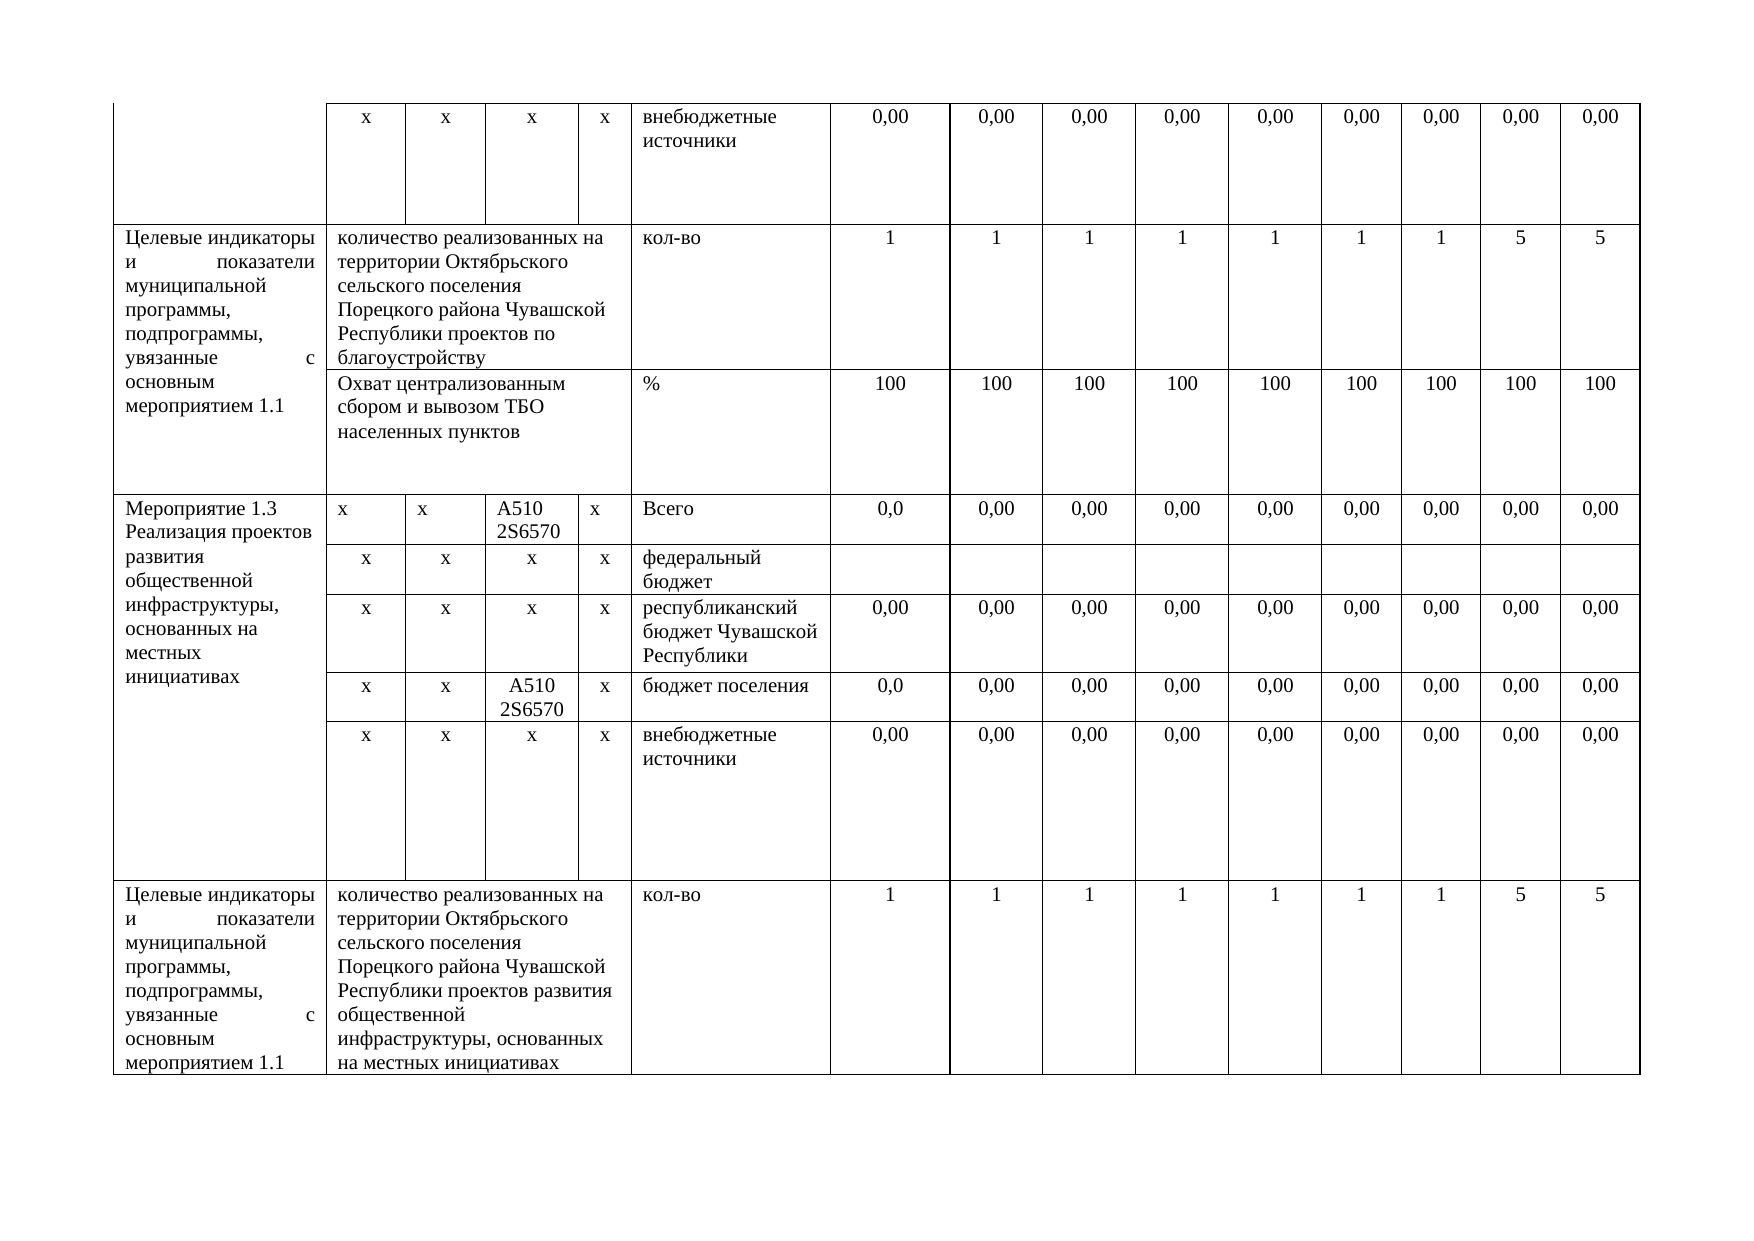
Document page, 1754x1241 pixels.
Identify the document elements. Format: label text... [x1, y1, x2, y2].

table_cell 0,00 [951, 104, 1042, 224]
table_cell 0,00 [1481, 495, 1560, 543]
table_cell А5102S6570 [486, 673, 578, 721]
table_cell х [327, 673, 405, 721]
table_cell количество реализованных на территории Октябрьского сельского поселения Порецкого района Чувашской Республики проектов развития общественной инфраструктуры, основанных на местных инициативах [327, 881, 631, 1074]
table_cell 0,00 [1136, 104, 1228, 224]
table_cell % [632, 370, 830, 494]
table_cell 0,00 [1561, 495, 1639, 543]
table_cell 1 [1322, 881, 1401, 1074]
table_cell 100 [1322, 370, 1401, 494]
table_cell внебюджетные источники [632, 722, 830, 880]
table_cell Всего [632, 495, 830, 543]
table_cell 0,00 [1402, 104, 1480, 224]
table_cell 100 [831, 370, 949, 494]
table_cell х [327, 595, 405, 672]
table_cell 0,00 [1402, 595, 1480, 672]
table_cell 1 [1322, 225, 1401, 369]
table_cell 0,00 [1136, 722, 1228, 880]
table_cell 5 [1481, 881, 1560, 1074]
table_cell [1136, 545, 1228, 593]
table_cell кол-во [632, 881, 830, 1074]
table_cell 0,00 [951, 495, 1042, 543]
table_cell х [579, 545, 631, 593]
table_cell х [486, 104, 578, 224]
table_cell 100 [951, 370, 1042, 494]
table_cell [114, 881, 326, 1074]
table_cell х [406, 722, 485, 880]
table_cell кол-во [632, 225, 830, 369]
table_cell 0,0 [831, 673, 949, 721]
table_cell х [327, 545, 405, 593]
table_cell 100 [1229, 370, 1321, 494]
table_cell 0,00 [1136, 495, 1228, 543]
table_cell х [406, 104, 485, 224]
table_cell х [579, 104, 631, 224]
table_cell 0,00 [1402, 673, 1480, 721]
table_cell 0,00 [1229, 722, 1321, 880]
table_cell [1402, 545, 1480, 593]
table_cell 1 [1402, 225, 1480, 369]
table_cell 0,00 [831, 104, 949, 224]
table_cell 0,00 [1481, 104, 1560, 224]
table_cell [1481, 545, 1560, 593]
table_cell 1 [1136, 881, 1228, 1074]
table_cell 0,00 [1561, 104, 1639, 224]
table_cell [831, 545, 949, 593]
table_cell 1 [1043, 225, 1135, 369]
table_cell [1229, 545, 1321, 593]
table_cell 0,00 [951, 595, 1042, 672]
table_cell 0,00 [1043, 595, 1135, 672]
table_cell 100 [1561, 370, 1639, 494]
table_cell х [327, 104, 405, 224]
table_cell Охват централизованным сбором и вывозом ТБО населенных пунктов [327, 370, 631, 494]
table_cell Целевые индикаторы и показатели муниципальной программы, подпрограммы, увязанные с основным мероприятием 1.1 [114, 225, 326, 494]
table_cell 1 [1402, 881, 1480, 1074]
table_cell 1 [1229, 225, 1321, 369]
table_cell 1 [951, 881, 1042, 1074]
table_cell 0,00 [1481, 673, 1560, 721]
table_cell 1 [1136, 225, 1228, 369]
table_cell х [579, 722, 631, 880]
table_cell 100 [1136, 370, 1228, 494]
table_cell х [327, 722, 405, 880]
table_cell 1 [831, 225, 949, 369]
table_cell 0,00 [1043, 104, 1135, 224]
table_cell 0,00 [1229, 595, 1321, 672]
table_cell х [406, 595, 485, 672]
table_cell х [486, 595, 578, 672]
table_cell 0,00 [1322, 495, 1401, 543]
table_cell 0,00 [1322, 722, 1401, 880]
table_cell внебюджетные источники [632, 104, 830, 224]
table_cell 0,00 [1043, 722, 1135, 880]
table_cell 0,00 [1229, 104, 1321, 224]
table_cell федеральный бюджет [632, 545, 830, 593]
table_cell бюджет поселения [632, 673, 830, 721]
table_cell х [406, 495, 485, 543]
table_cell 5 [1561, 225, 1639, 369]
table_cell [1043, 545, 1135, 593]
table_cell 0,00 [1229, 673, 1321, 721]
table_cell 0,00 [1136, 673, 1228, 721]
table_cell 5 [1481, 225, 1560, 369]
table_cell х [406, 545, 485, 593]
table_cell 0,00 [1322, 104, 1401, 224]
table_cell 0,00 [1481, 722, 1560, 880]
table_cell х [327, 495, 405, 543]
table_cell 0,00 [1561, 595, 1639, 672]
table_cell 0,00 [1043, 495, 1135, 543]
table_cell х [579, 673, 631, 721]
table_cell 0,00 [831, 722, 949, 880]
table_cell х [579, 495, 631, 543]
table_cell количество реализованных на территории Октябрьского сельского поселения Порецкого района Чувашской Республики проектов по благоустройству [327, 225, 631, 369]
table_cell 1 [1043, 881, 1135, 1074]
table_cell 0,00 [1561, 722, 1639, 880]
table_cell 100 [1481, 370, 1560, 494]
table_cell 0,00 [1402, 495, 1480, 543]
table_cell 0,00 [1481, 595, 1560, 672]
table_cell [1322, 545, 1401, 593]
table_cell 0,00 [1229, 495, 1321, 543]
table_cell 100 [1402, 370, 1480, 494]
table_cell [951, 545, 1042, 593]
table_cell 0,0 [831, 495, 949, 543]
table_cell 0,00 [1322, 673, 1401, 721]
table_cell х [579, 595, 631, 672]
table_cell 1 [831, 881, 949, 1074]
table_cell 0,00 [951, 722, 1042, 880]
table_cell 0,00 [1043, 673, 1135, 721]
table_cell Мероприятие 1.3 Реализация проектов развития общественной инфраструктуры, основанных на местных инициативах [114, 495, 326, 880]
table_cell 1 [951, 225, 1042, 369]
table_cell 100 [1043, 370, 1135, 494]
table_cell 0,00 [1561, 673, 1639, 721]
table_cell республиканский бюджет Чувашской Республики [632, 595, 830, 672]
table_cell 0,00 [1402, 722, 1480, 880]
table_cell [1561, 545, 1639, 593]
table_cell 5 [1561, 881, 1639, 1074]
table_cell А5102S6570 [486, 495, 578, 543]
table_cell 0,00 [1136, 595, 1228, 672]
table_cell 0,00 [831, 595, 949, 672]
table_cell 1 [1229, 881, 1321, 1074]
table_cell х [406, 673, 485, 721]
table_cell 0,00 [1322, 595, 1401, 672]
table_cell х [486, 545, 578, 593]
table_cell 0,00 [951, 673, 1042, 721]
table_cell х [486, 722, 578, 880]
